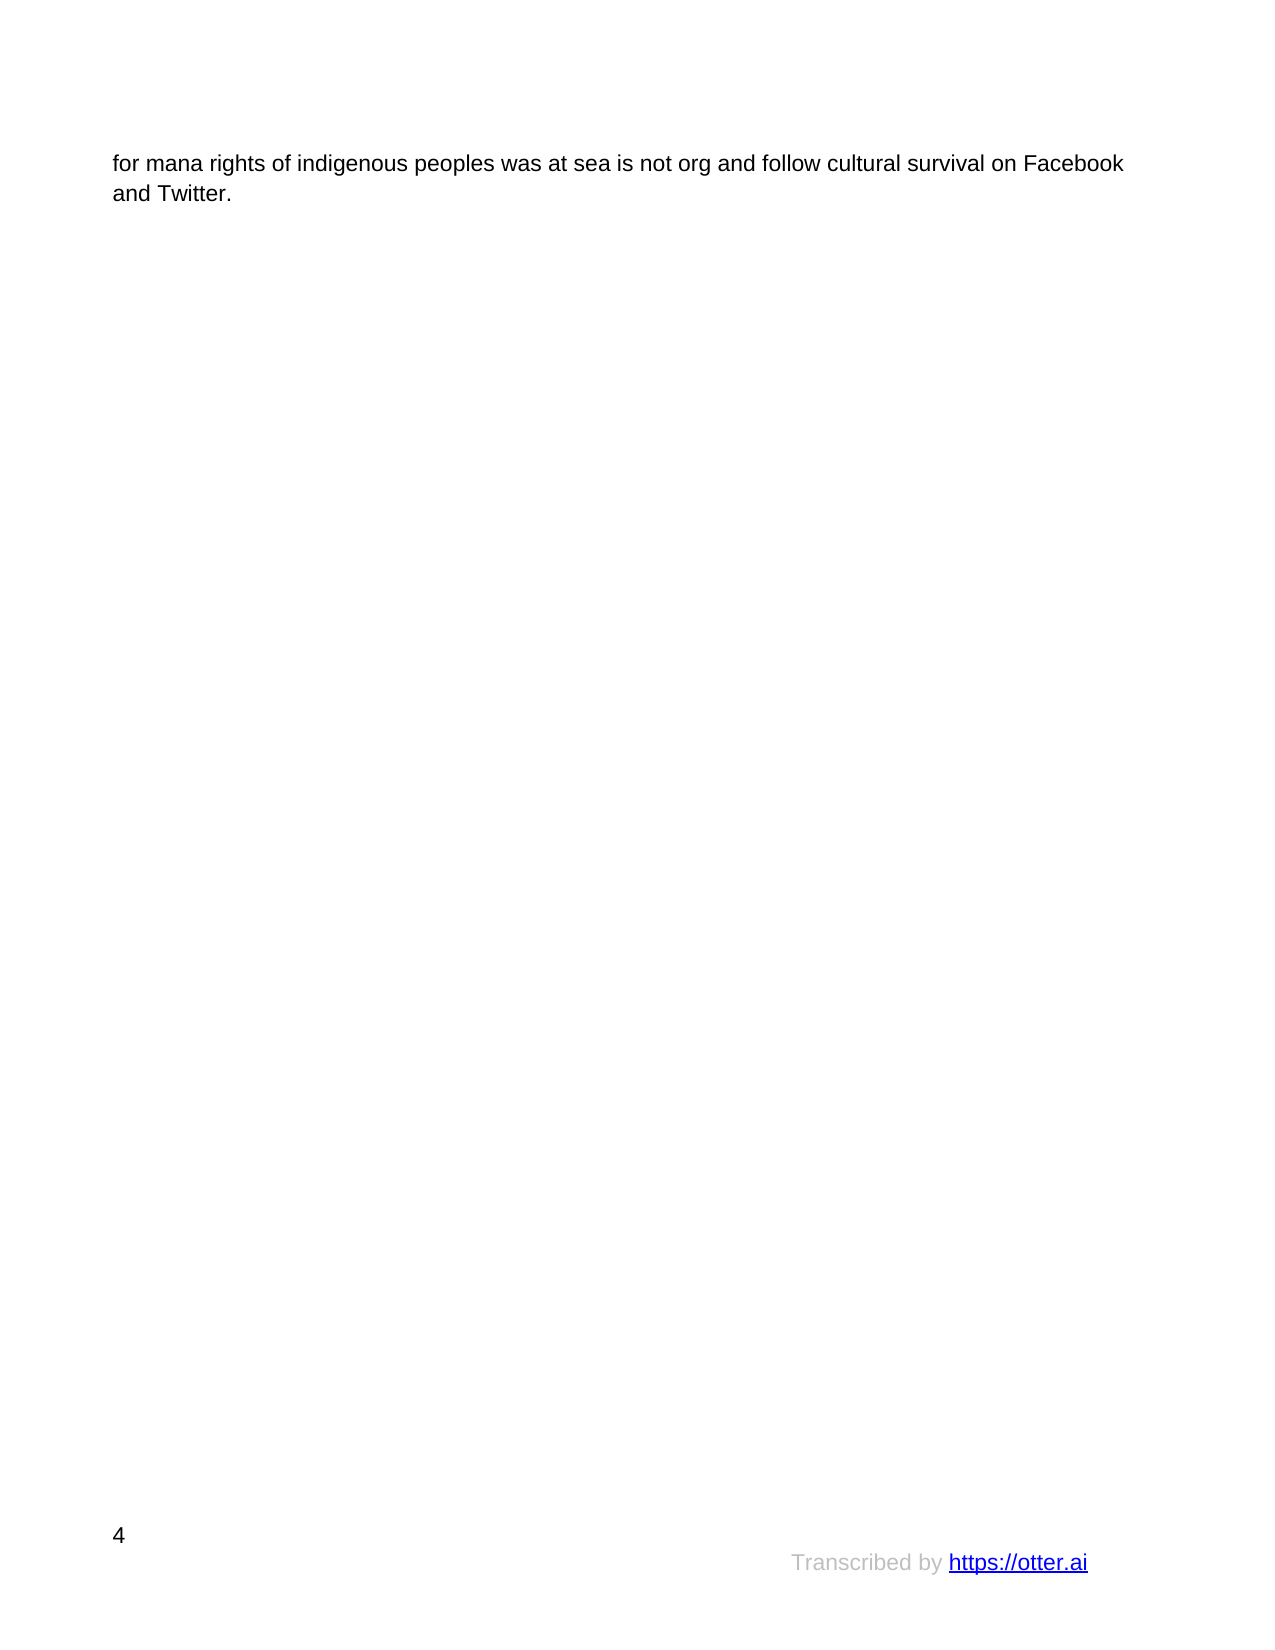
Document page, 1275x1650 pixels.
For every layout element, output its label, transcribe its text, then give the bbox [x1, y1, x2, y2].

text for mana rights of indigenous peoples was at sea is not org and follow cultural survival on Facebook and Twitter. [112, 150, 1162, 207]
